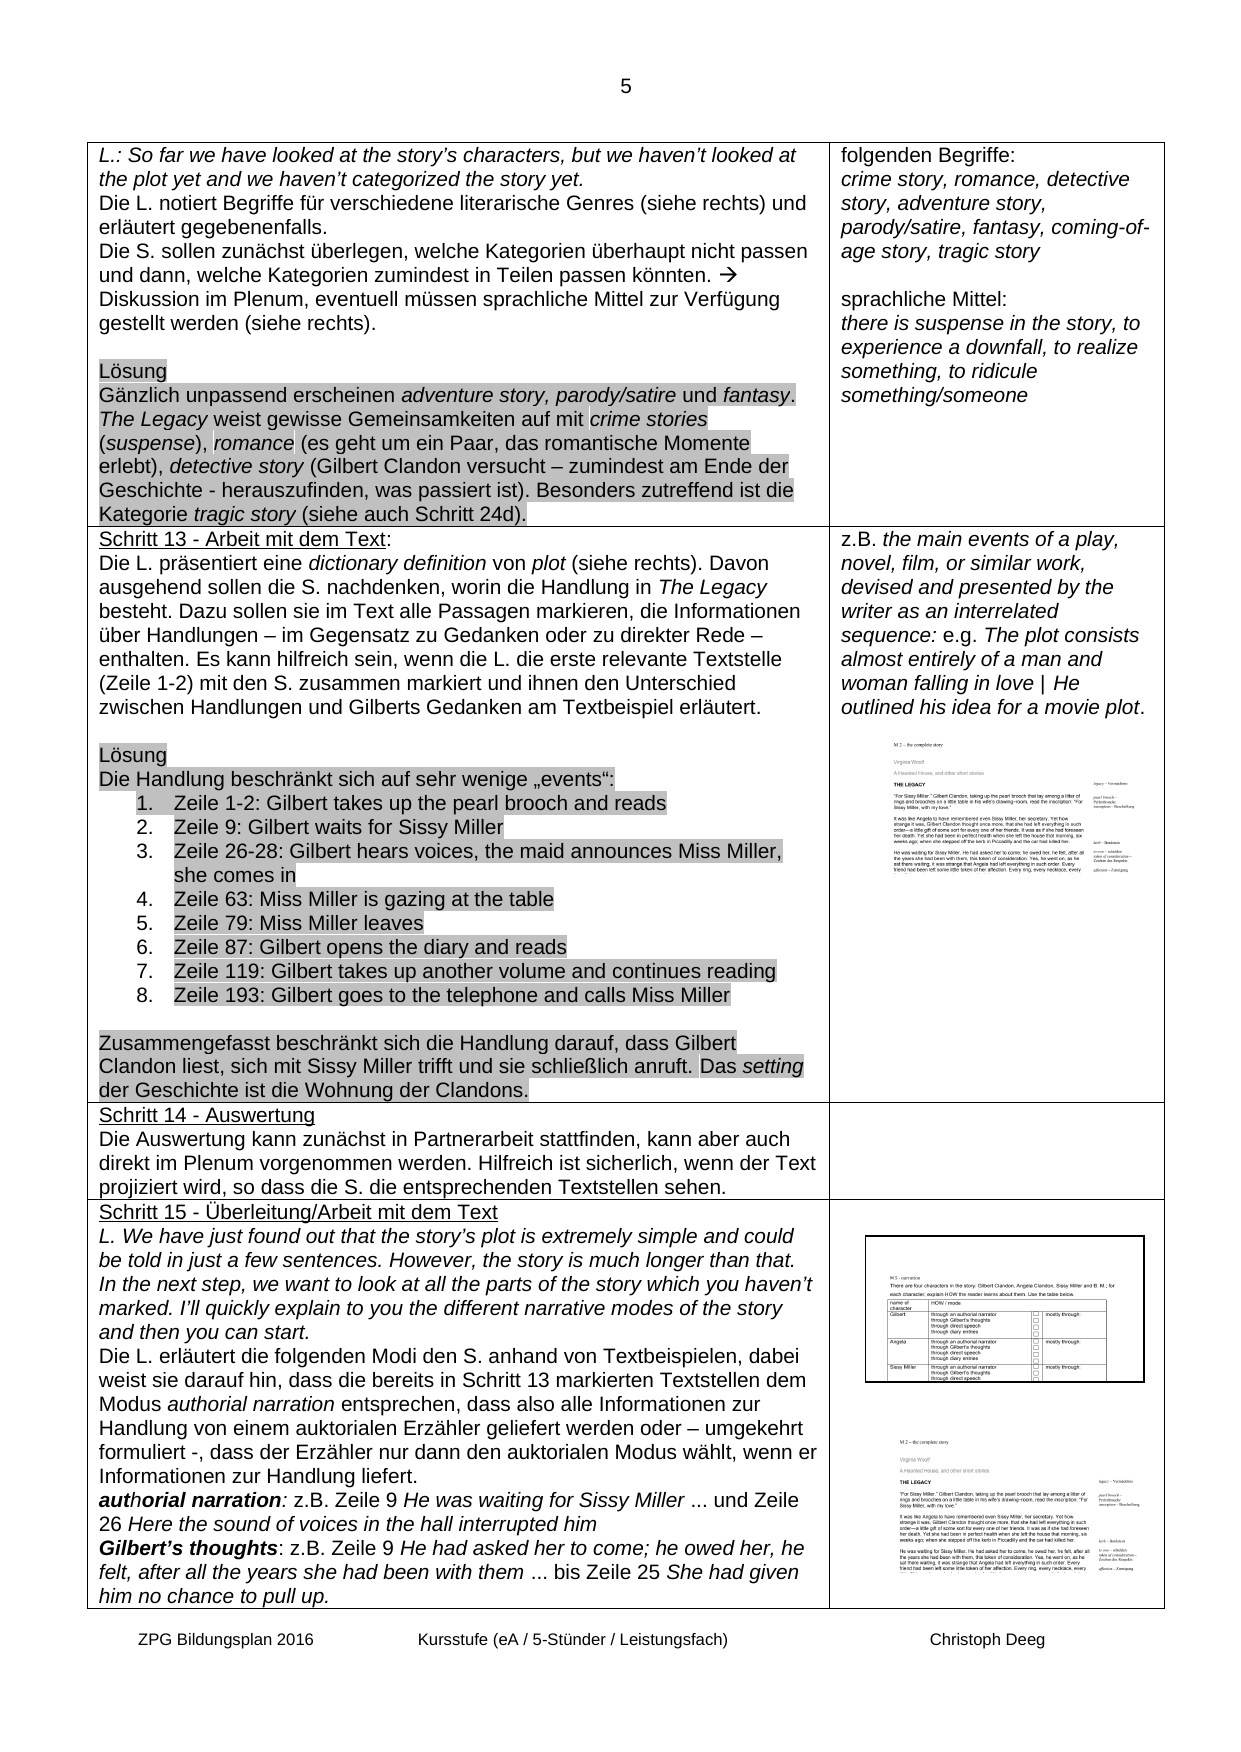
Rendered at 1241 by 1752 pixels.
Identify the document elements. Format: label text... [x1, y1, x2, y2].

table_cell Schritt 14 - Auswertung Die Auswertung kann zunächst in Partnerarbeit stattfinden, kann aber auch direkt im Plenum vorgenommen werden. Hilfreich ist sicherlich, wenn der Text projiziert wird, so dass die S. die entsprechenden Textstellen sehen. [88, 1103, 829, 1199]
table_cell Schritt 13 - Arbeit mit dem Text: Die L. präsentiert eine dictionary definition von plot (siehe rechts). Davon ausgehend sollen die S. nachdenken, worin die Handlung in The Legacy besteht. Dazu sollen sie im Text alle Passagen markieren, die Informationen über Handlungen – im Gegensatz zu Gedanken oder zu direkter Rede – enthalten. Es kann hilfreich sein, wenn die L. die erste relevante Textstelle (Zeile 1-2) mit den S. zusammen markiert und ihnen den Unterschied zwischen Handlungen und Gilberts Gedanken am Textbeispiel erläutert. Lösung Die Handlung beschränkt sich auf sehr wenige „events“: Zeile 1-2: Gilbert takes up the pearl brooch and reads Zeile 9: Gilbert waits for Sissy Miller Zeile 26-28: Gilbert hears voices, the maid announces Miss Miller, she comes in Zeile 63: Miss Miller is gazing at the table Zeile 79: Miss Miller leaves Zeile 87: Gilbert opens the diary and reads Zeile 119: Gilbert takes up another volume and continues reading Zeile 193: Gilbert goes to the telephone and calls Miss Miller Zusammengefasst beschränkt sich die Handlung darauf, dass Gilbert Clandon liest, sich mit Sissy Miller trifft und sie schließlich anruft. Das setting der Geschichte ist die Wohnung der Clandons. [88, 527, 829, 1102]
table_cell [830, 1200, 1164, 1607]
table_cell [830, 143, 1164, 526]
table_cell z.B. the main events of a play, novel, film, or similar work, devised and presented by the writer as an interrelated sequence: e.g. The plot consists almost entirely of a man and woman falling in love | He outlined his idea for a movie plot. [830, 527, 1164, 1102]
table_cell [88, 1200, 829, 1607]
table_cell [830, 1103, 1164, 1199]
